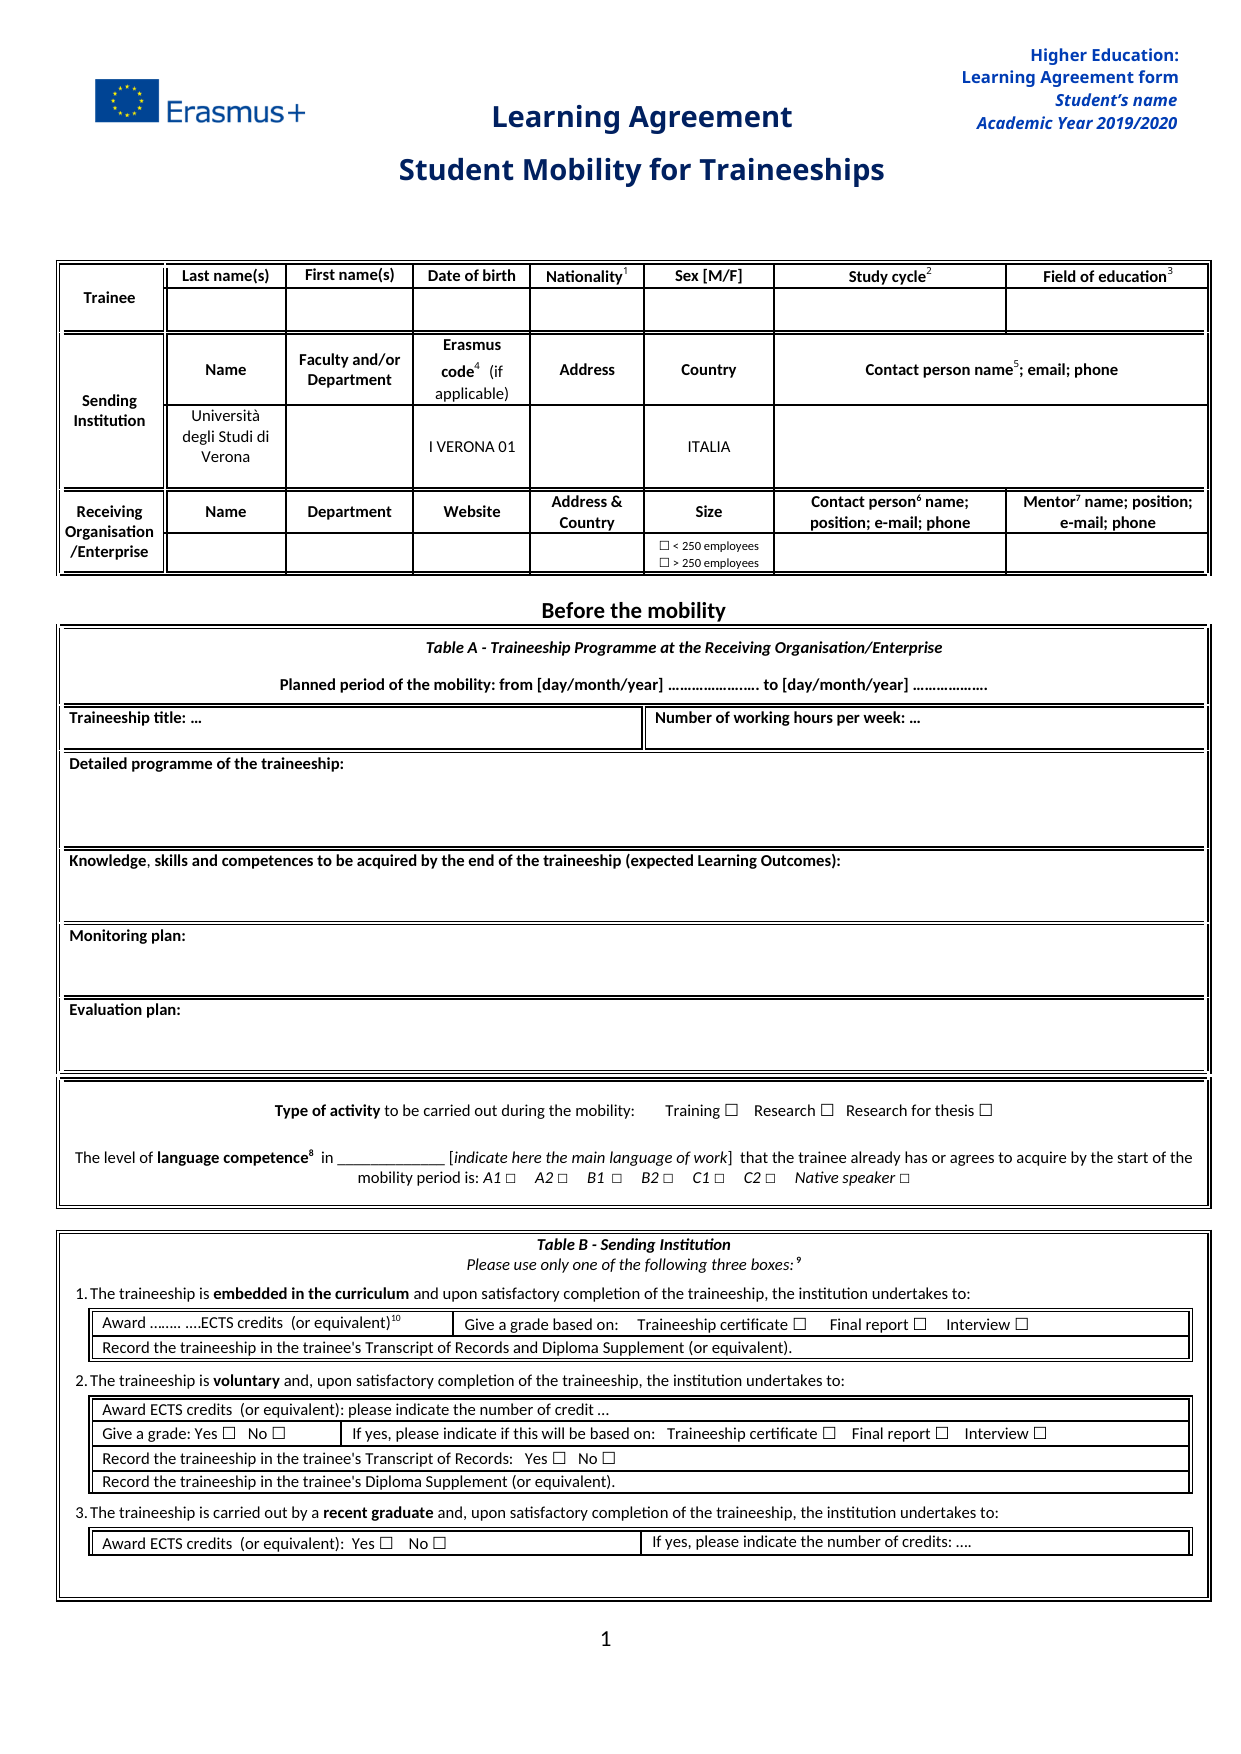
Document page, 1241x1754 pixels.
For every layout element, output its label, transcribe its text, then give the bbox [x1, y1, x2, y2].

table_cell Monitoring plan: [58, 921, 1209, 995]
table_header First name(s) [287, 265, 412, 287]
table_cell Detailed programme of the traineeship: [58, 748, 1209, 846]
table_header Last name(s) [165, 261, 286, 287]
table_cell I VERONA 01 [414, 406, 529, 487]
table_header Trainee [58, 261, 165, 330]
table_cell [287, 406, 412, 487]
table_cell [1007, 534, 1207, 571]
table_cell [1007, 289, 1207, 330]
table_header Sex [M/F] [645, 265, 773, 287]
table_cell [168, 534, 285, 571]
table_cell Erasmus code (if applicable) [414, 335, 529, 404]
table_cell Contact person name; email; phone [775, 330, 1209, 404]
table_cell [414, 534, 529, 571]
table_cell Traineeship title: … [58, 703, 644, 748]
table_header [60, 1234, 1207, 1597]
table_cell Sending Institution [58, 330, 165, 487]
table_cell [775, 534, 1005, 571]
table_cell < 250 employees > 250 employees [645, 534, 773, 571]
table_cell Website [414, 492, 529, 532]
table_cell Planned period of the mobility: from [day/month/year] ……………….…. to [day/month/year] ………………. [60, 666, 1207, 703]
table_cell [287, 534, 412, 571]
table_cell ITALIA [645, 406, 773, 487]
table_cell [168, 289, 285, 330]
picture [95, 79, 306, 123]
table_cell Address & Country [531, 492, 643, 532]
table_cell [58, 1070, 160, 1077]
table_cell [531, 534, 643, 571]
table_header Date of birth [414, 265, 529, 287]
table_cell Before the mobility [58, 571, 1209, 624]
table_cell [775, 289, 1005, 330]
table_cell Name [168, 492, 285, 532]
table_header Field of education [1007, 265, 1207, 287]
table_cell [531, 289, 643, 330]
table_cell [414, 289, 529, 330]
table_cell Mentor name; position; e-mail; phone [1007, 487, 1209, 532]
table_cell [775, 406, 1207, 487]
table_cell Table A - Traineeship Programme at the Receiving Organisation/Enterprise [160, 624, 1209, 666]
table_cell Department [287, 492, 412, 532]
table_cell Size [645, 492, 773, 532]
table_cell [287, 289, 412, 330]
table_cell Faculty and/or Department [287, 335, 412, 404]
table_cell [58, 624, 160, 666]
table_cell Type of activity to be carried out during the mobility: Training Research Research for thesis The level of language competence in _____________ [indicate here the main language of work] that the trainee already has or agrees to acquire by the start of the mobility period is: A1 A2 B1 B2 C1 C2 Native speaker [58, 1077, 1209, 1204]
table_cell [645, 289, 773, 330]
table_header Nationality [531, 265, 643, 287]
table_cell Address [531, 335, 643, 404]
table_cell Contact person name; position; e-mail; phone [775, 492, 1005, 532]
table_cell Università degli Studi di Verona [168, 406, 285, 487]
table_cell Country [645, 335, 773, 404]
table_cell Evaluation plan: [58, 995, 1209, 1069]
table_cell Number of working hours per week: … [644, 703, 1209, 748]
table_header Study cycle [775, 265, 1005, 287]
table_cell [531, 406, 643, 487]
table_cell Receiving Organisation/Enterprise [58, 487, 165, 571]
table_cell Knowledge, skills and competences to be acquired by the end of the traineeship (expected Learning Outcomes): [58, 846, 1209, 921]
table_cell [1079, 1070, 1209, 1077]
table_cell Name [168, 335, 285, 404]
